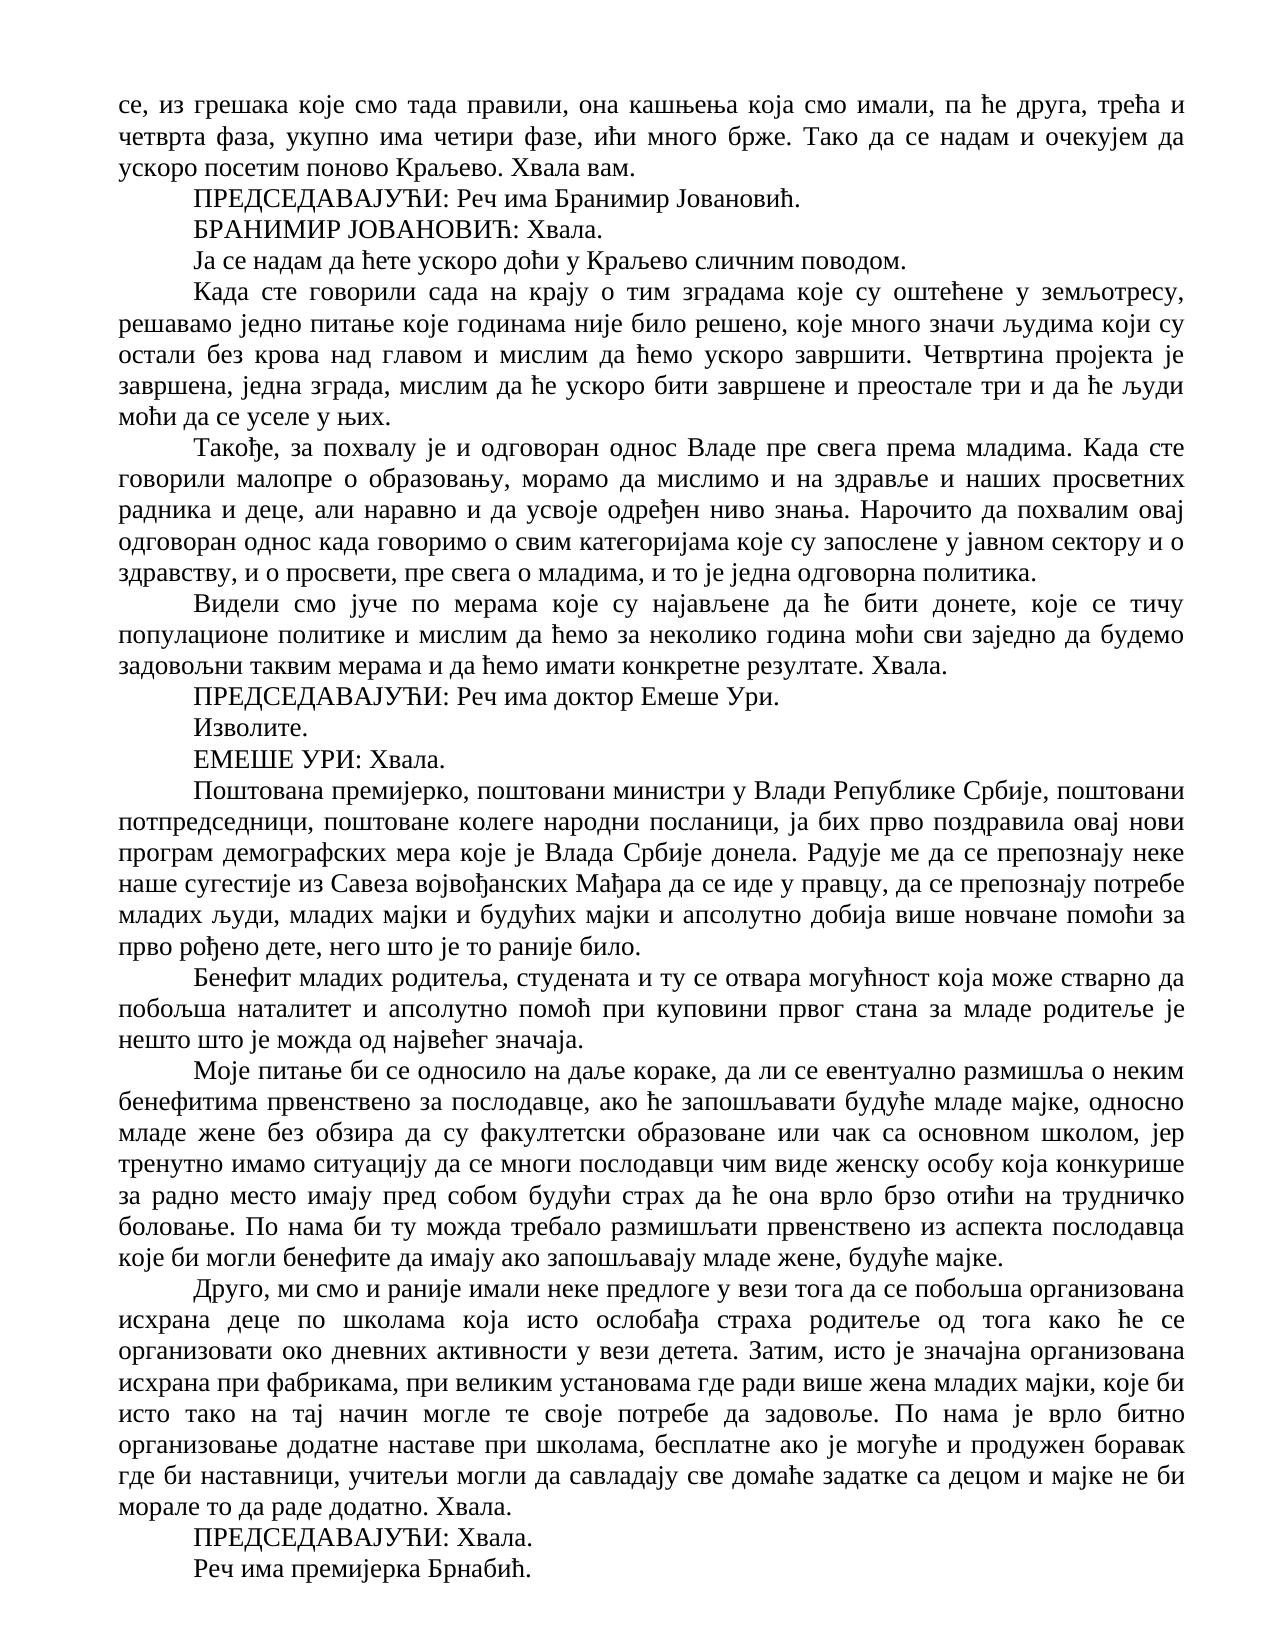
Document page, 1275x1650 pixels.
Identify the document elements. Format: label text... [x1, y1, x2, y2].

text Такође, за похвалу је и одговоран однос Владе пре свега према младима. Када сте говорили малопре о образовању, морамо да мислимо и на здравље и наших просветних радника и деце, али наравно и да усвоје одређен ниво знања. Нарочито да похвалим овај одговоран однос када говоримо о свим категоријама које су запослене у јавном сектору и о здравству, и о просвети, пре свега о младима, и то је једна одговорна политика. [118, 431, 1186, 587]
text Ја се надам да ћете ускоро доћи у Краљево сличним поводом. [118, 244, 1186, 276]
text Моје питање би се односило на даље кораке, да ли се евентуално размишља о неким бенефитима првенствено за послодавце, ако ће запошљавати будуће младе мајке, односно младе жене без обзира да су факултетски образоване или чак са основном школом, јер тренутно имамо ситуацију да се многи послодавци чим виде женску особу која конкурише за радно место имају пред собом будући страх да ће она врло брзо отићи на трудничко боловање. По нама би ту можда требало размишљати првенствено из аспекта послодавца које би могли бенефите да имају ако запошљавају младе жене, будуће мајке. [118, 1054, 1186, 1272]
text Изволите. [118, 712, 1186, 743]
text ПРЕДСЕДАВАЈУЋИ: Хвала. [118, 1521, 1186, 1552]
text ПРЕДСЕДАВАЈУЋИ: Реч има Бранимир Јовановић. [118, 182, 1186, 213]
text ЕМЕШЕ УРИ: Хвала. [118, 743, 1186, 774]
text БРАНИМИР ЈОВАНОВИЋ: Хвала. [118, 213, 1186, 244]
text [118, 89, 1186, 182]
text Друго, ми смо и раније имали неке предлоге у вези тога да се побољша организована исхрана деце по школама која исто ослобађа страха родитеље од тога како ће се организовати око дневних активности у вези детета. Затим, исто је значајна организована исхрана при фабрикама, при великим установама где ради више жена младих мајки, које би исто тако на тај начин могле те своје потребе да задовоље. По нама је врло битно организовање додатне наставе при школама, бесплатне ако је могуће и продужен боравак где би наставници, учитељи могли да савладају све домаће задатке са децом и мајке не би морале то да раде додатно. Хвала. [118, 1272, 1186, 1521]
text Поштована премијерко, поштовани министри у Влади Републике Србије, поштовани потпредседници, поштоване колеге народни посланици, ја бих прво поздравила овај нови програм демографских мера које је Влада Србије донела. Радује ме да се препознају неке наше сугестије из Савеза војвођанских Мађара да се иде у правцу, да се препознају потребе младих људи, младих мајки и будућих мајки и апсолутно добија више новчане помоћи за прво рођено дете, него што је то раније било. [118, 774, 1186, 961]
text Реч има премијерка Брнабић. [118, 1552, 1186, 1584]
text ПРЕДСЕДАВАЈУЋИ: Реч има доктор Емеше Ури. [118, 680, 1186, 712]
text Бенефит младих родитеља, студената и ту се отвара могућност која може стварно да побољша наталитет и апсолутно помоћ при куповини првог стана за младе родитеље је нешто што је можда од највећег значаја. [118, 961, 1186, 1054]
text Када сте говорили сада на крају о тим зградама које су оштећене у земљотресу, решавамо једно питање које годинама није било решено, које много значи људима који су остали без крова над главом и мислим да ћемо ускоро завршити. Четвртина пројекта је завршена, једна зграда, мислим да ће ускоро бити завршене и преостале три и да ће људи моћи да се уселе у њих. [118, 276, 1186, 431]
text Видели смо јуче по мерама које су најављене да ће бити донете, које се тичу популационе политике и мислим да ћемо за неколико година моћи сви заједно да будемо задовољни таквим мерама и да ћемо имати конкретне резултате. Хвала. [118, 587, 1186, 680]
